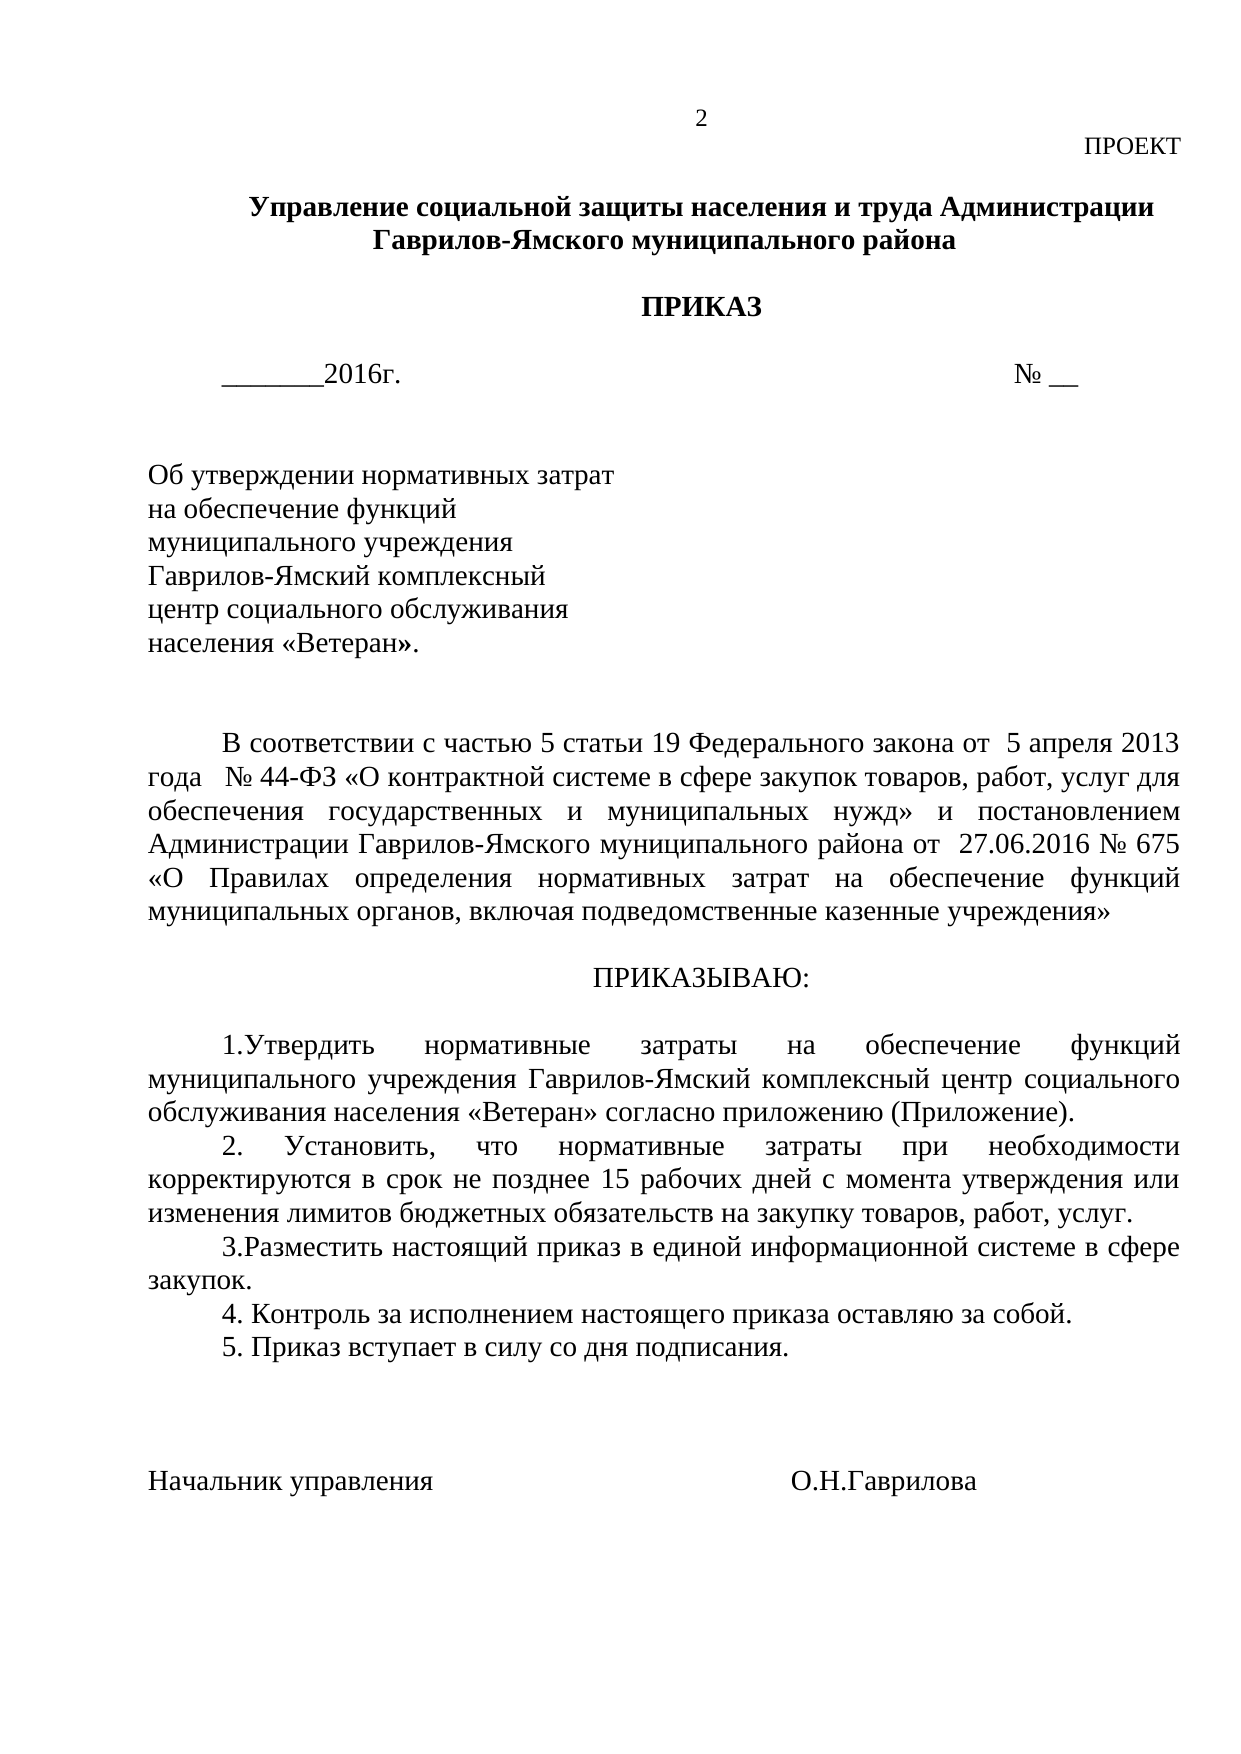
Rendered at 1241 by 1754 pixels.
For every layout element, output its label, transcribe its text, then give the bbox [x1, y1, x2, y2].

text ПРИКАЗЫВАЮ: [148, 960, 1181, 994]
text Об утверждении нормативных затрат [148, 457, 1181, 491]
text Начальник управления О.Н.Гаврилова [148, 1463, 1181, 1497]
text центр социального обслуживания [148, 591, 1181, 625]
text 5. Приказ вступает в силу со дня подписания. [148, 1329, 1181, 1363]
text населения «Ветеран». [148, 625, 1181, 658]
text ПРОЕКТ [148, 107, 1181, 160]
text ПРИКАЗ [148, 289, 1181, 323]
text 4. Контроль за исполнением настоящего приказа оставляю за собой. [148, 1296, 1181, 1329]
text 2. Установить, что нормативные затраты при необходимости корректируются в срок не позднее 15 рабочих дней с момента утверждения или изменения лимитов бюджетных обязательств на закупку товаров, работ, услуг. [148, 1128, 1181, 1229]
text 1.Утвердить нормативные затраты на обеспечение функций муниципального учреждения Гаврилов-Ямский комплексный центр социального обслуживания населения «Ветеран» согласно приложению (Приложение). [148, 1027, 1181, 1128]
text В соответствии с частью 5 статьи 19 Федерального закона от 5 апреля 2013 года № 44-ФЗ «О контрактной системе в сфере закупок товаров, работ, услуг для обеспечения государственных и муниципальных нужд» и постановлением Администрации Гаврилов-Ямского муниципального района от 27.06.2016 № 675 «О Правилах определения нормативных затрат на обеспечение функций муниципальных органов, включая подведомственные казенные учреждения» [148, 726, 1181, 927]
text _______2016г. № __ [148, 357, 1181, 390]
text 3.Разместить настоящий приказ в единой информационной системе в сфере закупок. [148, 1229, 1181, 1296]
text Гаврилов-Ямский комплексный [148, 558, 1181, 591]
text на обеспечение функций [148, 491, 1181, 524]
text Управление социальной защиты населения и труда Администрации Гаврилов-Ямского муниципального района [148, 189, 1181, 256]
text муниципального учреждения [148, 524, 1181, 558]
